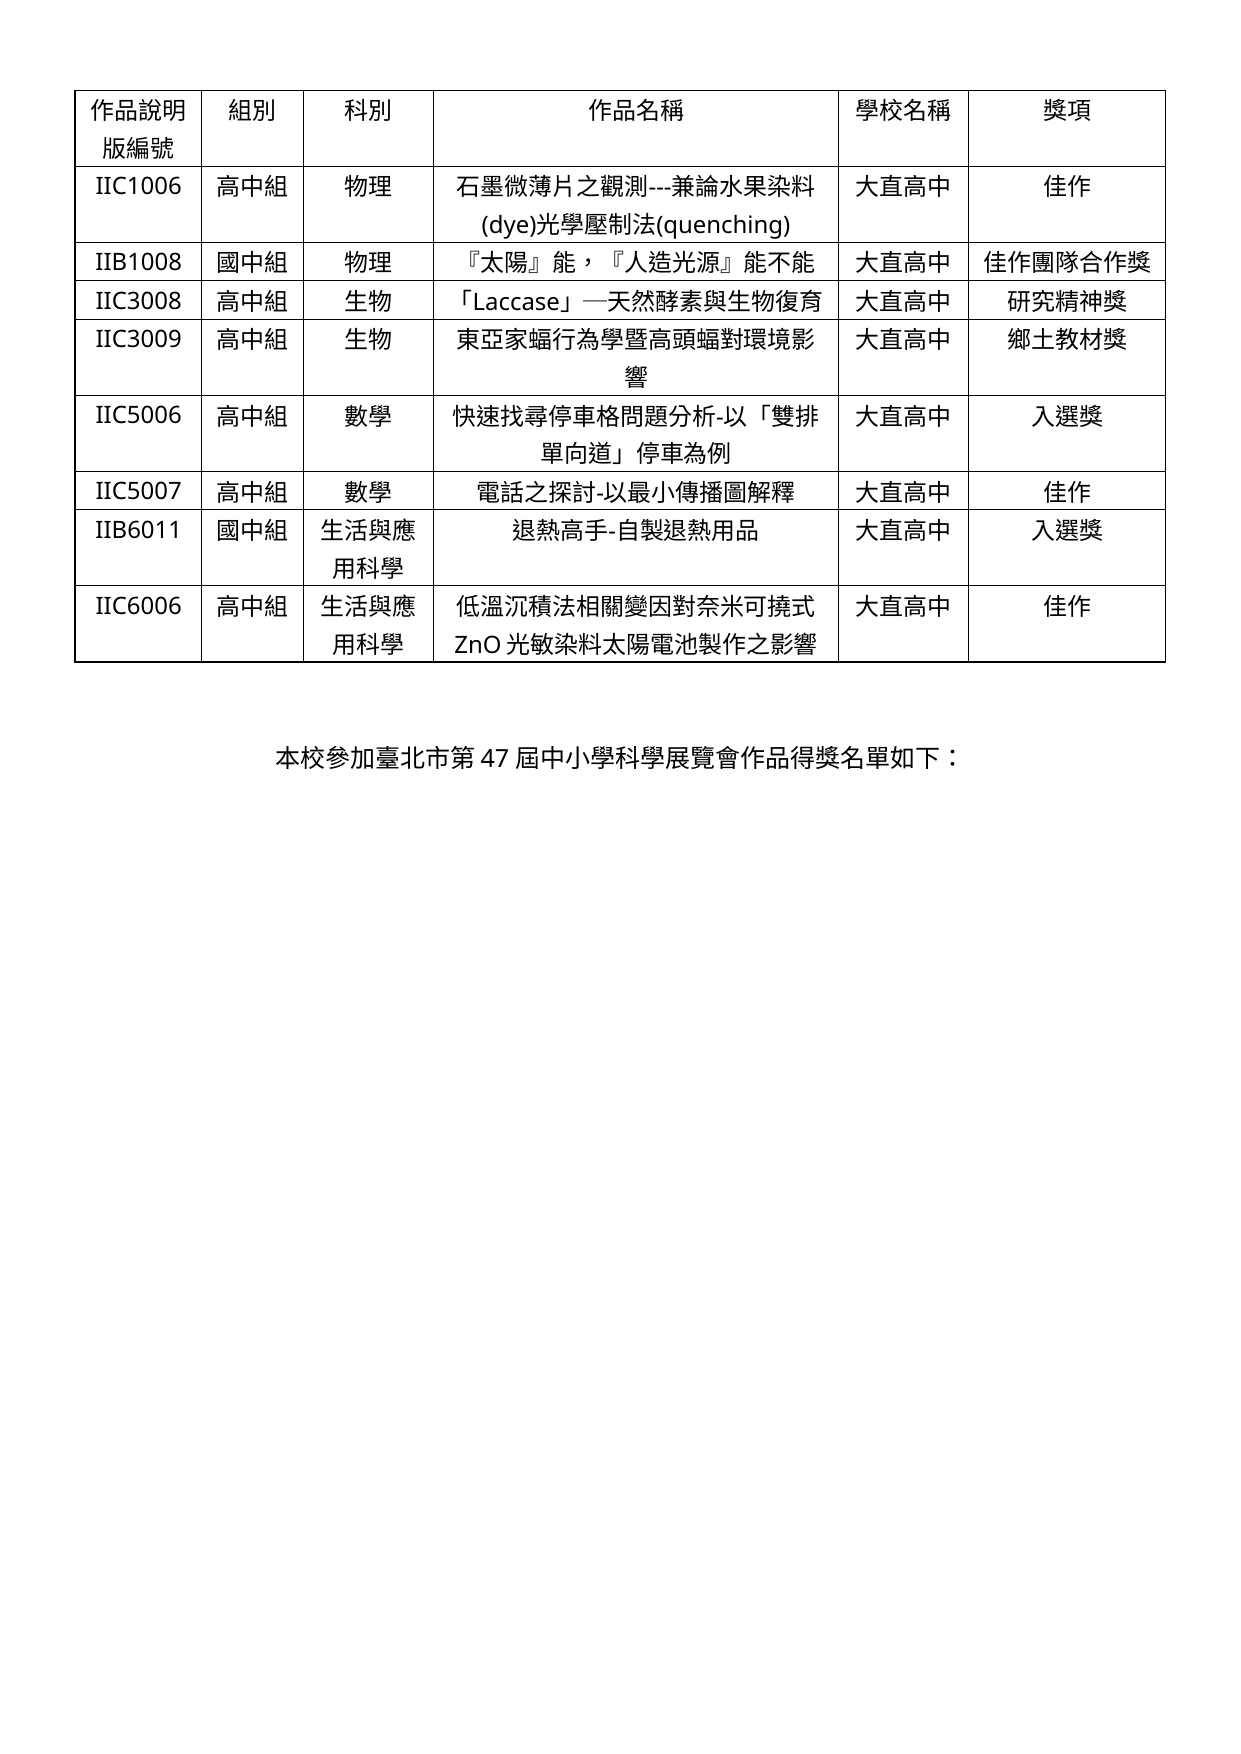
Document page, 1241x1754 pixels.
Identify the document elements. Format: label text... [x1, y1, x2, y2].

table_cell 生活與應用科學 [304, 510, 433, 585]
table_cell 物理 [304, 167, 433, 242]
table_cell 『太陽』能，『人造光源』能不能 [434, 243, 838, 280]
table_cell 國中組 [202, 510, 303, 585]
table_cell 「Laccase」─天然酵素與生物復育 [434, 281, 838, 319]
table_cell 高中組 [202, 281, 303, 319]
table_cell IIC1006 [76, 167, 201, 242]
table_cell 大直高中 [839, 586, 968, 661]
table_cell 物理 [304, 243, 433, 280]
table_cell 大直高中 [839, 243, 968, 280]
table_header 作品名稱 [434, 91, 838, 166]
table_cell 低溫沉積法相關變因對奈米可撓式ZnO光敏染料太陽電池製作之影響 [434, 586, 838, 661]
table_cell 大直高中 [839, 281, 968, 319]
table_cell 高中組 [202, 320, 303, 395]
table_cell 佳作 [969, 586, 1165, 661]
table_cell 佳作團隊合作獎 [969, 243, 1165, 280]
table_header 作品說明版編號 [76, 91, 201, 166]
text 本校參加臺北市第 47 屆中小學科學展覽會作品得獎名單如下： [75, 737, 1165, 775]
table_cell 研究精神獎 [969, 281, 1165, 319]
table_cell 大直高中 [839, 472, 968, 509]
table_cell 石墨微薄片之觀測---兼論水果染料(dye)光學壓制法(quenching) [434, 167, 838, 242]
table_cell 高中組 [202, 396, 303, 471]
table_cell 高中組 [202, 167, 303, 242]
table_cell 數學 [304, 396, 433, 471]
table_header 獎項 [969, 91, 1165, 166]
table_cell 入選獎 [969, 510, 1165, 585]
table_cell 退熱高手-自製退熱用品 [434, 510, 838, 585]
table_cell IIC6006 [76, 586, 201, 661]
table_cell IIB6011 [76, 510, 201, 585]
table_cell 數學 [304, 472, 433, 509]
table_cell 電話之探討-以最小傳播圖解釋 [434, 472, 838, 509]
table_cell 大直高中 [839, 167, 968, 242]
table_header 學校名稱 [839, 91, 968, 166]
table_cell 生物 [304, 281, 433, 319]
table_cell IIC5006 [76, 396, 201, 471]
table_cell IIC3009 [76, 320, 201, 395]
table_cell 東亞家蝠行為學暨高頭蝠對環境影響 [434, 320, 838, 395]
table_cell 快速找尋停車格問題分析-以「雙排單向道」停車為例 [434, 396, 838, 471]
table_cell 國中組 [202, 243, 303, 280]
table_cell 大直高中 [839, 510, 968, 585]
table_cell 佳作 [969, 472, 1165, 509]
table_header 科別 [304, 91, 433, 166]
table_header 組別 [202, 91, 303, 166]
table_cell 鄉土教材獎 [969, 320, 1165, 395]
table_cell 高中組 [202, 472, 303, 509]
table_cell 大直高中 [839, 320, 968, 395]
table_cell IIC3008 [76, 281, 201, 319]
table_cell 生物 [304, 320, 433, 395]
table_cell IIC5007 [76, 472, 201, 509]
table_cell 佳作 [969, 167, 1165, 242]
table_cell 高中組 [202, 586, 303, 661]
table_cell 大直高中 [839, 396, 968, 471]
table_cell 入選獎 [969, 396, 1165, 471]
table_cell 生活與應用科學 [304, 586, 433, 661]
table_cell IIB1008 [76, 243, 201, 280]
